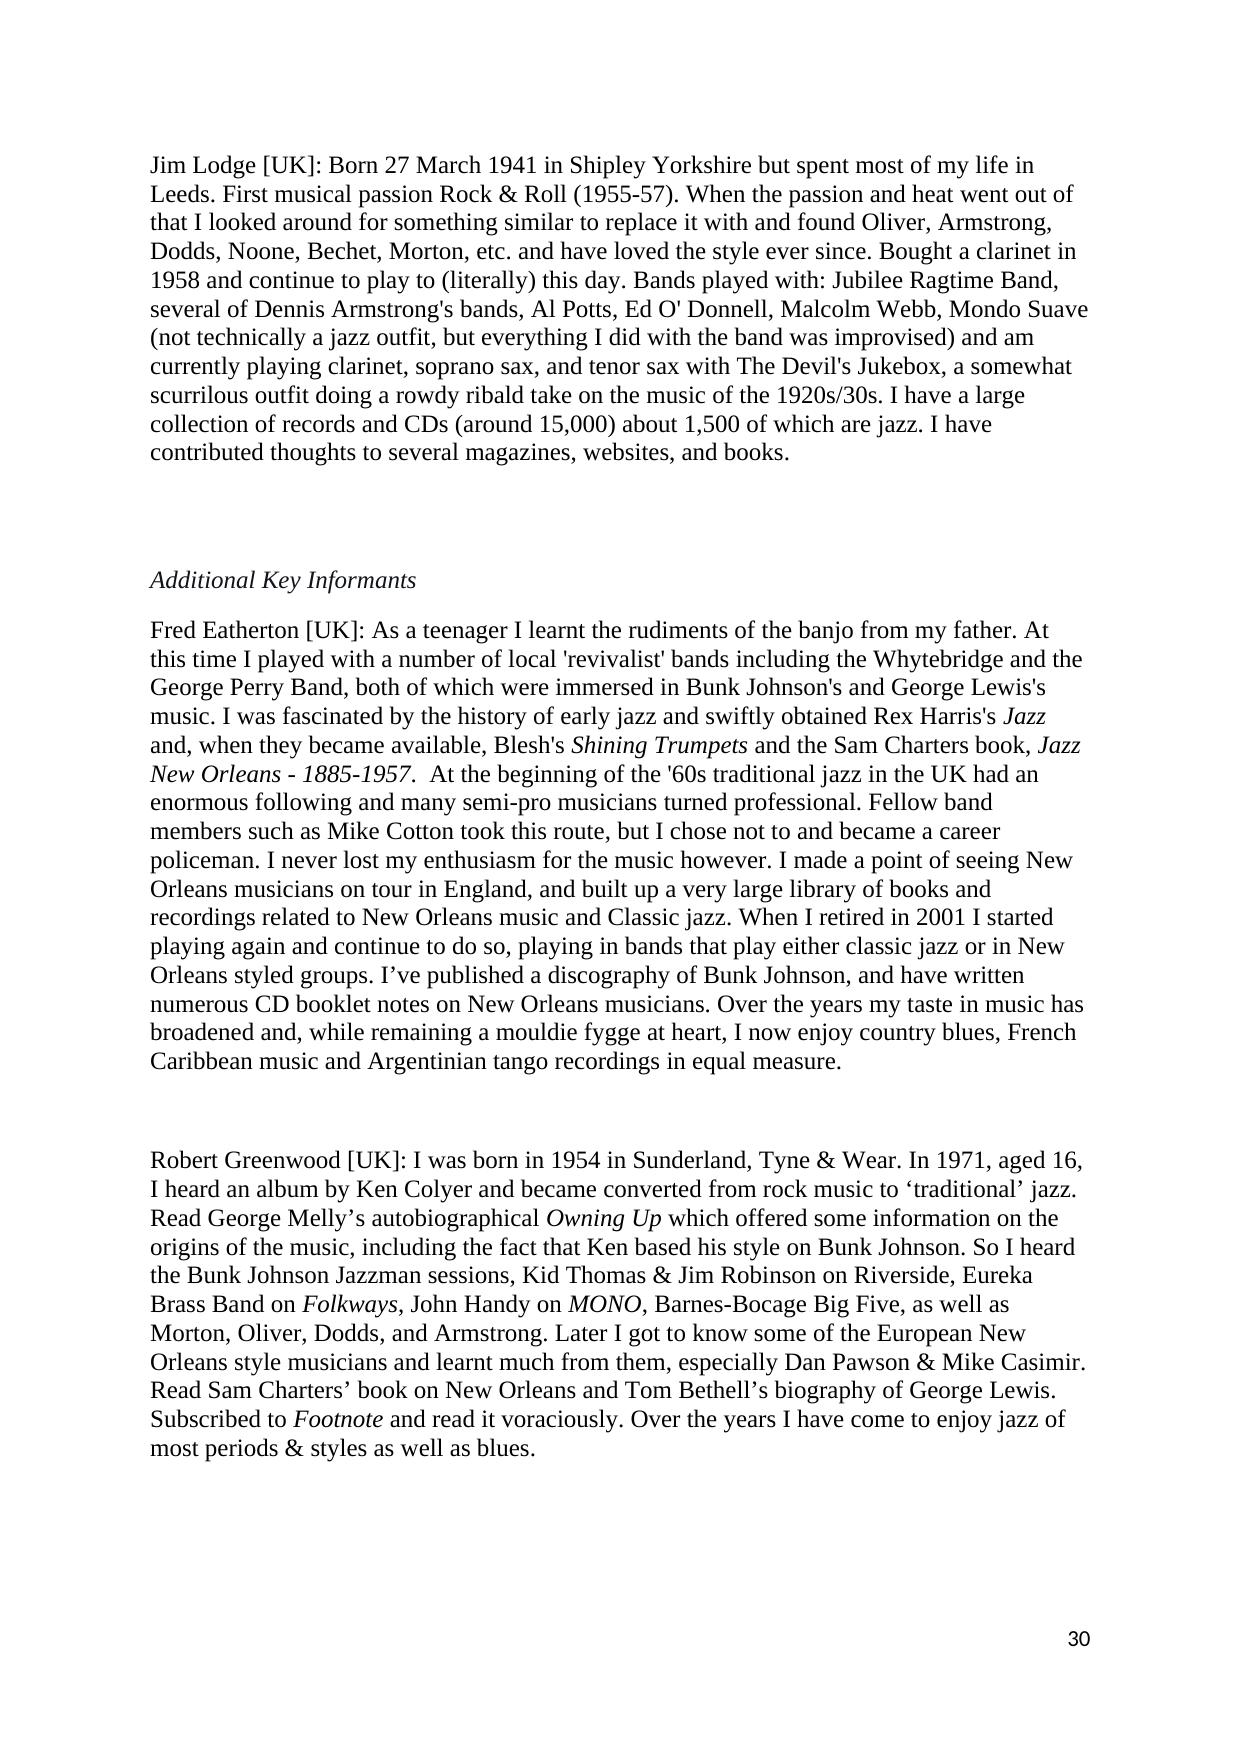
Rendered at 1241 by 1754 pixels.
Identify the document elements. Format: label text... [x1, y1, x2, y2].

text Jim Lodge [UK]: Born 27 March 1941 in Shipley Yorkshire but spent most of my life in Leeds. First musical passion Rock & Roll (1955-57). When the passion and heat went out of that I looked around for something similar to replace it with and found Oliver, Armstrong, Dodds, Noone, Bechet, Morton, etc. and have loved the style ever since. Bought a clarinet in 1958 and continue to play to (literally) this day. Bands played with: Jubilee Ragtime Band, several of Dennis Armstrong's bands, Al Potts, Ed O' Donnell, Malcolm Webb, Mondo Suave (not technically a jazz outfit, but everything I did with the band was improvised) and am currently playing clarinet, soprano sax, and tenor sax with The Devil's Jukebox, a somewhat scurrilous outfit doing a rowdy ribald take on the music of the 1920s/30s. I have a large collection of records and CDs (around 15,000) about 1,500 of which are jazz. I have contributed thoughts to several magazines, websites, and books. [150, 150, 1090, 466]
text Additional Key Informants [150, 565, 1090, 594]
text Robert Greenwood [UK]: I was born in 1954 in Sunderland, Tyne & Wear. In 1971, aged 16, I heard an album by Ken Colyer and became converted from rock music to ‘traditional’ jazz. Read George Melly’s autobiographical Owning Up which offered some information on the origins of the music, including the fact that Ken based his style on Bunk Johnson. So I heard the Bunk Johnson Jazzman sessions, Kid Thomas & Jim Robinson on Riverside, Eureka Brass Band on Folkways, John Handy on MONO, Barnes-Bocage Big Five, as well as Morton, Oliver, Dodds, and Armstrong. Later I got to know some of the European New Orleans style musicians and learnt much from them, especially Dan Pawson & Mike Casimir. Read Sam Charters’ book on New Orleans and Tom Bethell’s biography of George Lewis. Subscribed to Footnote and read it voraciously. Over the years I have come to enjoy jazz of most periods & styles as well as blues. [150, 1145, 1090, 1462]
text Fred Eatherton [UK]: As a teenager I learnt the rudiments of the banjo from my father. At this time I played with a number of local 'revivalist' bands including the Whytebridge and the George Perry Band, both of which were immersed in Bunk Johnson's and George Lewis's music. I was fascinated by the history of early jazz and swiftly obtained Rex Harris's Jazz and, when they became available, Blesh's Shining Trumpets and the Sam Charters book, Jazz New Orleans - 1885-1957. At the beginning of the '60s traditional jazz in the UK had an enormous following and many semi-pro musicians turned professional. Fellow band members such as Mike Cotton took this route, but I chose not to and became a career policeman. I never lost my enthusiasm for the music however. I made a point of seeing New Orleans musicians on tour in England, and built up a very large library of books and recordings related to New Orleans music and Classic jazz. When I retired in 2001 I started playing again and continue to do so, playing in bands that play either classic jazz or in New Orleans styled groups. I’ve published a discography of Bunk Johnson, and have written numerous CD booklet notes on New Orleans musicians. Over the years my taste in music has broadened and, while remaining a mouldie fygge at heart, I now enjoy country blues, French Caribbean music and Argentinian tango recordings in equal measure. [150, 615, 1090, 1075]
